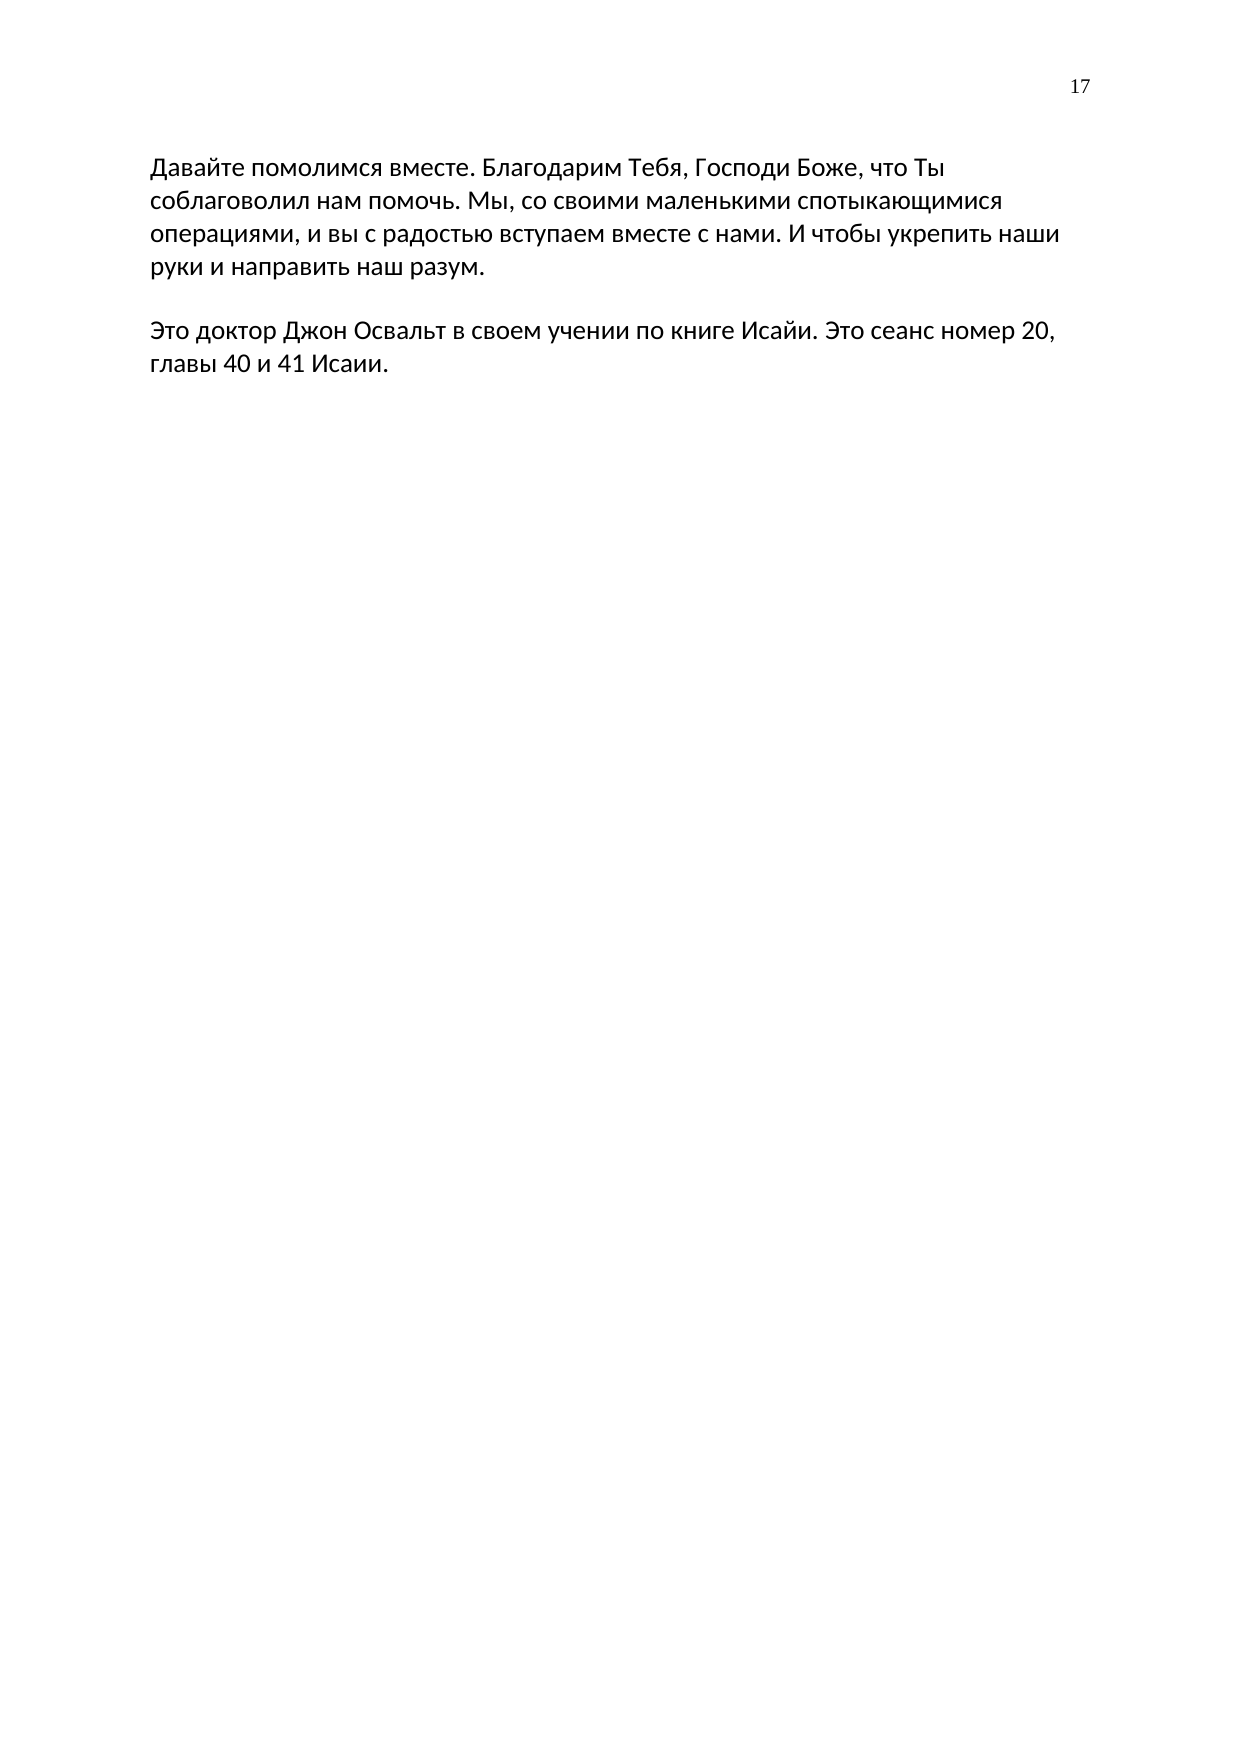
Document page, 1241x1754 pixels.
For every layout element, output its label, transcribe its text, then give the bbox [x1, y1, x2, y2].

text Это доктор Джон Освальт в своем учении по книге Исайи. Это сеанс номер 20, главы 40 и 41 Исаии. [150, 313, 1090, 379]
text Давайте помолимся вместе. Благодарим Тебя, Господи Боже, что Ты соблаговолил нам помочь. Мы, со своими маленькими спотыкающимися операциями, и вы с радостью вступаем вместе с нами. И чтобы укрепить наши руки и направить наш разум. [150, 150, 1090, 282]
